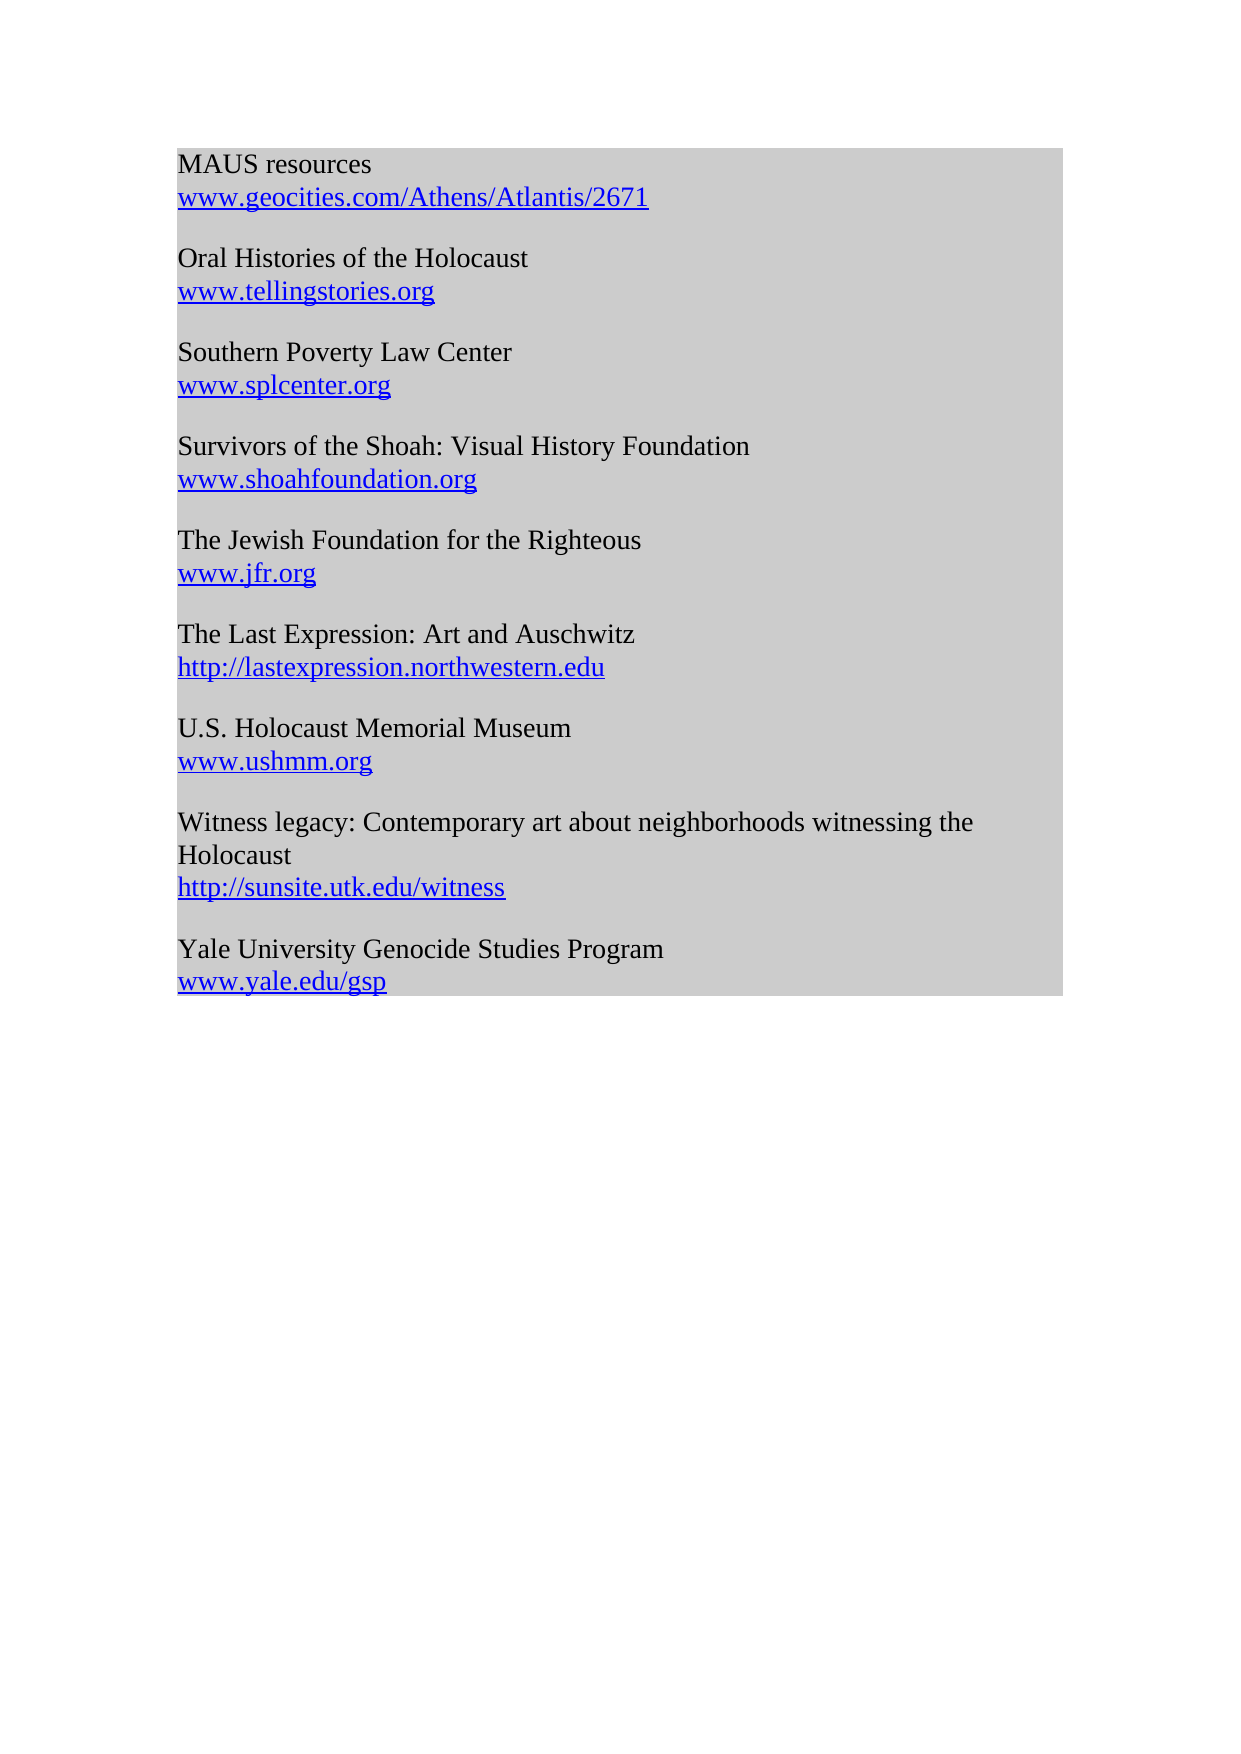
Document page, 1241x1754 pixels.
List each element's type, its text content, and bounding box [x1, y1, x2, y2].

text MAUS resources www.geocities.com/Athens/Atlantis/2671 [177, 148, 1063, 212]
text Southern Poverty Law Center www.splcenter.org [177, 336, 1063, 400]
text Yale University Genocide Studies Program www.yale.edu/gsp [177, 932, 1063, 996]
text The Jewish Foundation for the Righteous www.jfr.org [177, 523, 1063, 588]
text U.S. Holocaust Memorial Museum www.ushmm.org [177, 711, 1063, 776]
text Oral Histories of the Holocaust www.tellingstories.org [177, 242, 1063, 306]
text Witness legacy: Contemporary art about neighborhoods witnessing the Holocaust http://sunsite.utk.edu/witness [177, 805, 1063, 902]
text Survivors of the Shoah: Visual History Foundation www.shoahfoundation.org [177, 429, 1063, 494]
text The Last Expression: Art and Auschwitz http://lastexpression.northwestern.edu [177, 617, 1063, 682]
